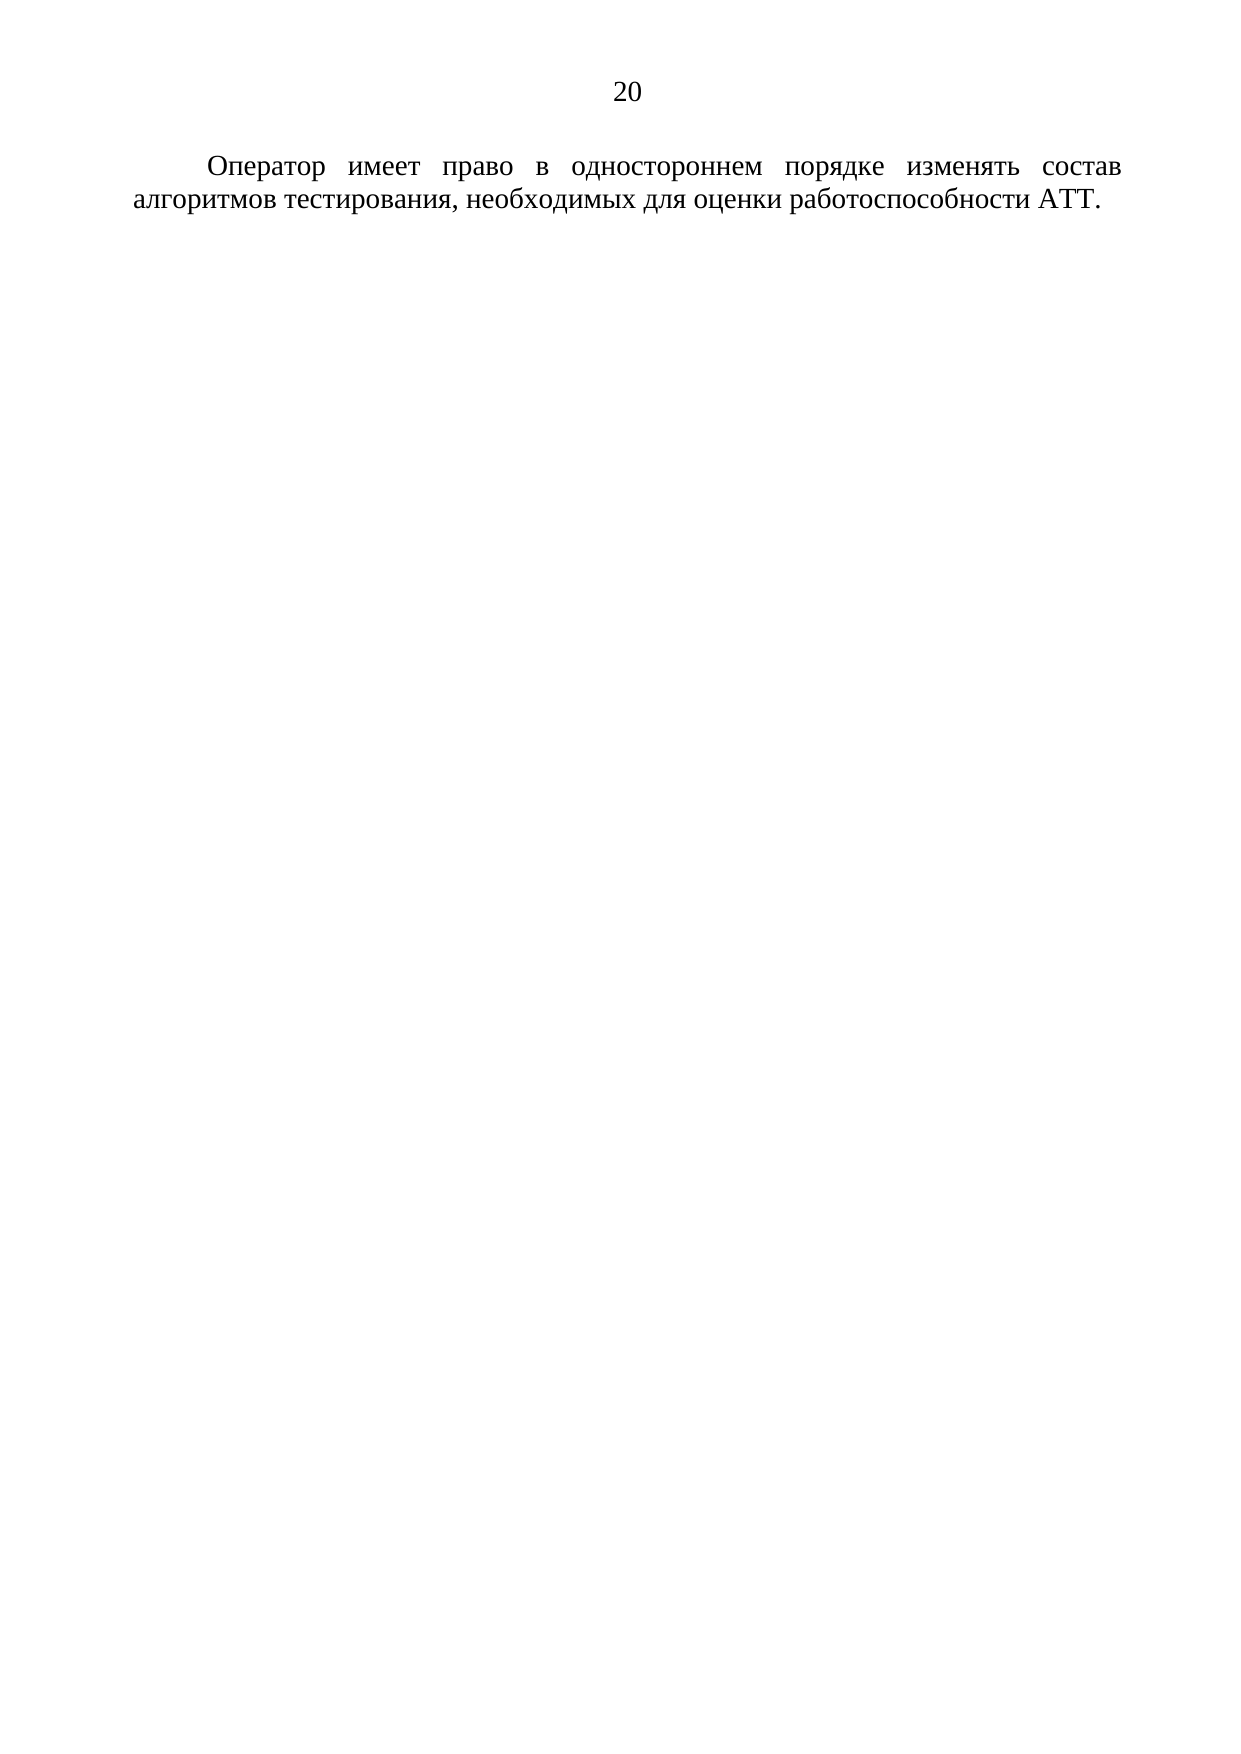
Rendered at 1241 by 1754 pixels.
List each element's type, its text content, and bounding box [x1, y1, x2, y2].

text Оператор имеет право в одностороннем порядке изменять состав алгоритмов тестирования, необходимых для оценки работоспособности АТТ. [133, 148, 1122, 215]
